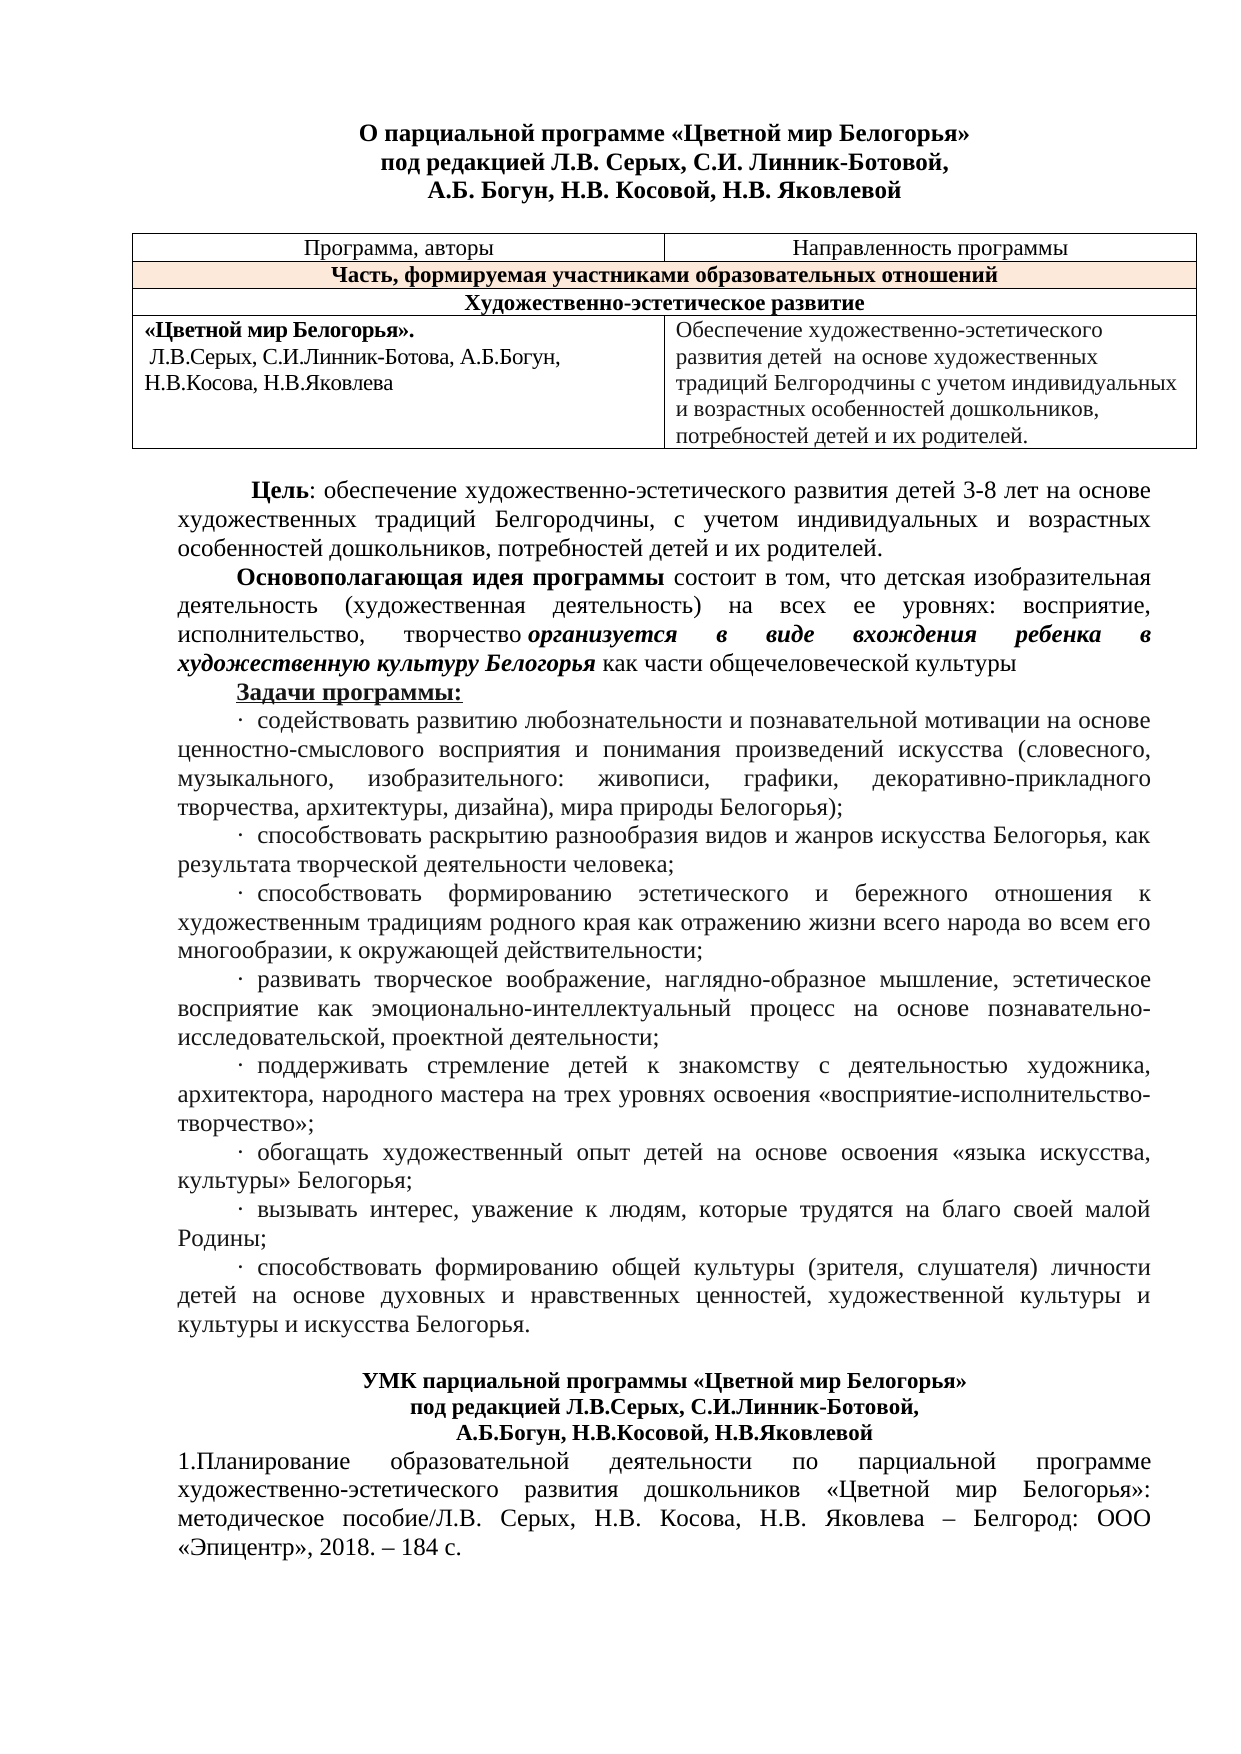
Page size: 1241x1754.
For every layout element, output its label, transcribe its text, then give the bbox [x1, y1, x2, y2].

text · вызывать интерес, уважение к людям, которые трудятся на благо своей малой Родины; [177, 1194, 1152, 1252]
text А.Б. Богун, Н.В. Косовой, Н.В. Яковлевой [177, 176, 1152, 204]
text Основополагающая идея программы состоит в том, что детская изобразительная деятельность (художественная деятельность) на всех ее уровнях: восприятие, исполнительство, творчество организуется в виде вхождения ребенка в художественную культуру Белогорья как части общечеловеческой культуры [177, 562, 1152, 677]
table_header Направленность программы [665, 234, 1196, 261]
table_header Программа, авторы [133, 234, 664, 261]
text Цель: обеспечение художественно-эстетического развития детей 3-8 лет на основе художественных традиций Белгородчины, с учетом индивидуальных и возрастных особенностей дошкольников, потребностей детей и их родителей. [177, 476, 1152, 562]
text · способствовать раскрытию разнообразия видов и жанров искусства Белогорья, как результата творческой деятельности человека; [177, 821, 1152, 878]
text под редакцией Л.В.Серых, С.И.Линник-Ботовой, [177, 1393, 1152, 1419]
text УМК парциальной программы «Цветной мир Белогорья» [177, 1367, 1152, 1393]
text 1.Планирование образовательной деятельности по парциальной программе художественно-эстетического развития дошкольников «Цветной мир Белогорья»: методическое пособие/Л.В. Серых, Н.В. Косова, Н.В. Яковлева – Белгород: ООО «Эпицентр», 2018. – 184 с. [177, 1446, 1152, 1561]
text · способствовать формированию общей культуры (зрителя, слушателя) личности детей на основе духовных и нравственных ценностей, художественной культуры и культуры и искусства Белогорья. [177, 1252, 1152, 1338]
table_cell Художественно-эстетическое развитие [133, 289, 1196, 315]
text Задачи программы: [177, 677, 1152, 706]
text О парциальной программе «Цветной мир Белогорья» [177, 118, 1152, 147]
text · содействовать развитию любознательности и познавательной мотивации на основе ценностно-смыслового восприятия и понимания произведений искусства (словесного, музыкального, изобразительного: живописи, графики, декоративно-прикладного творчества, архитектуры, дизайна), мира природы Белогорья); [177, 706, 1152, 821]
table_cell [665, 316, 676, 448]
text · поддерживать стремление детей к знакомству с деятельностью художника, архитектора, народного мастера на трех уровнях освоения «восприятие-исполнительство-творчество»; [177, 1051, 1152, 1137]
text · способствовать формированию эстетического и бережного отношения к художественным традициям родного края как отражению жизни всего народа во всем его многообразии, к окружающей действительности; [177, 878, 1152, 964]
text под редакцией Л.В. Серых, С.И. Линник-Ботовой, [177, 147, 1152, 176]
table_cell Часть, формируемая участниками образовательных отношений [133, 262, 1196, 288]
text · развивать творческое воображение, наглядно-образное мышление, эстетическое восприятие как эмоционально-интеллектуальный процесс на основе познавательно-исследовательской, проектной деятельности; [177, 964, 1152, 1051]
table_cell Обеспечение художественно-эстетического развития детей на основе художественных традиций Белгородчины с учетом индивидуальных и возрастных особенностей дошкольников, потребностей детей и их родителей. [1029, 316, 1196, 448]
text А.Б.Богун, Н.В.Косовой, Н.В.Яковлевой [177, 1419, 1152, 1446]
text · обогащать художественный опыт детей на основе освоения «языка искусства, культуры» Белогорья; [177, 1137, 1152, 1194]
table_cell «Цветной мир Белогорья». Л.В.Серых, С.И.Линник-Ботова, А.Б.Богун, Н.В.Косова, Н.В.Яковлева [133, 316, 664, 448]
